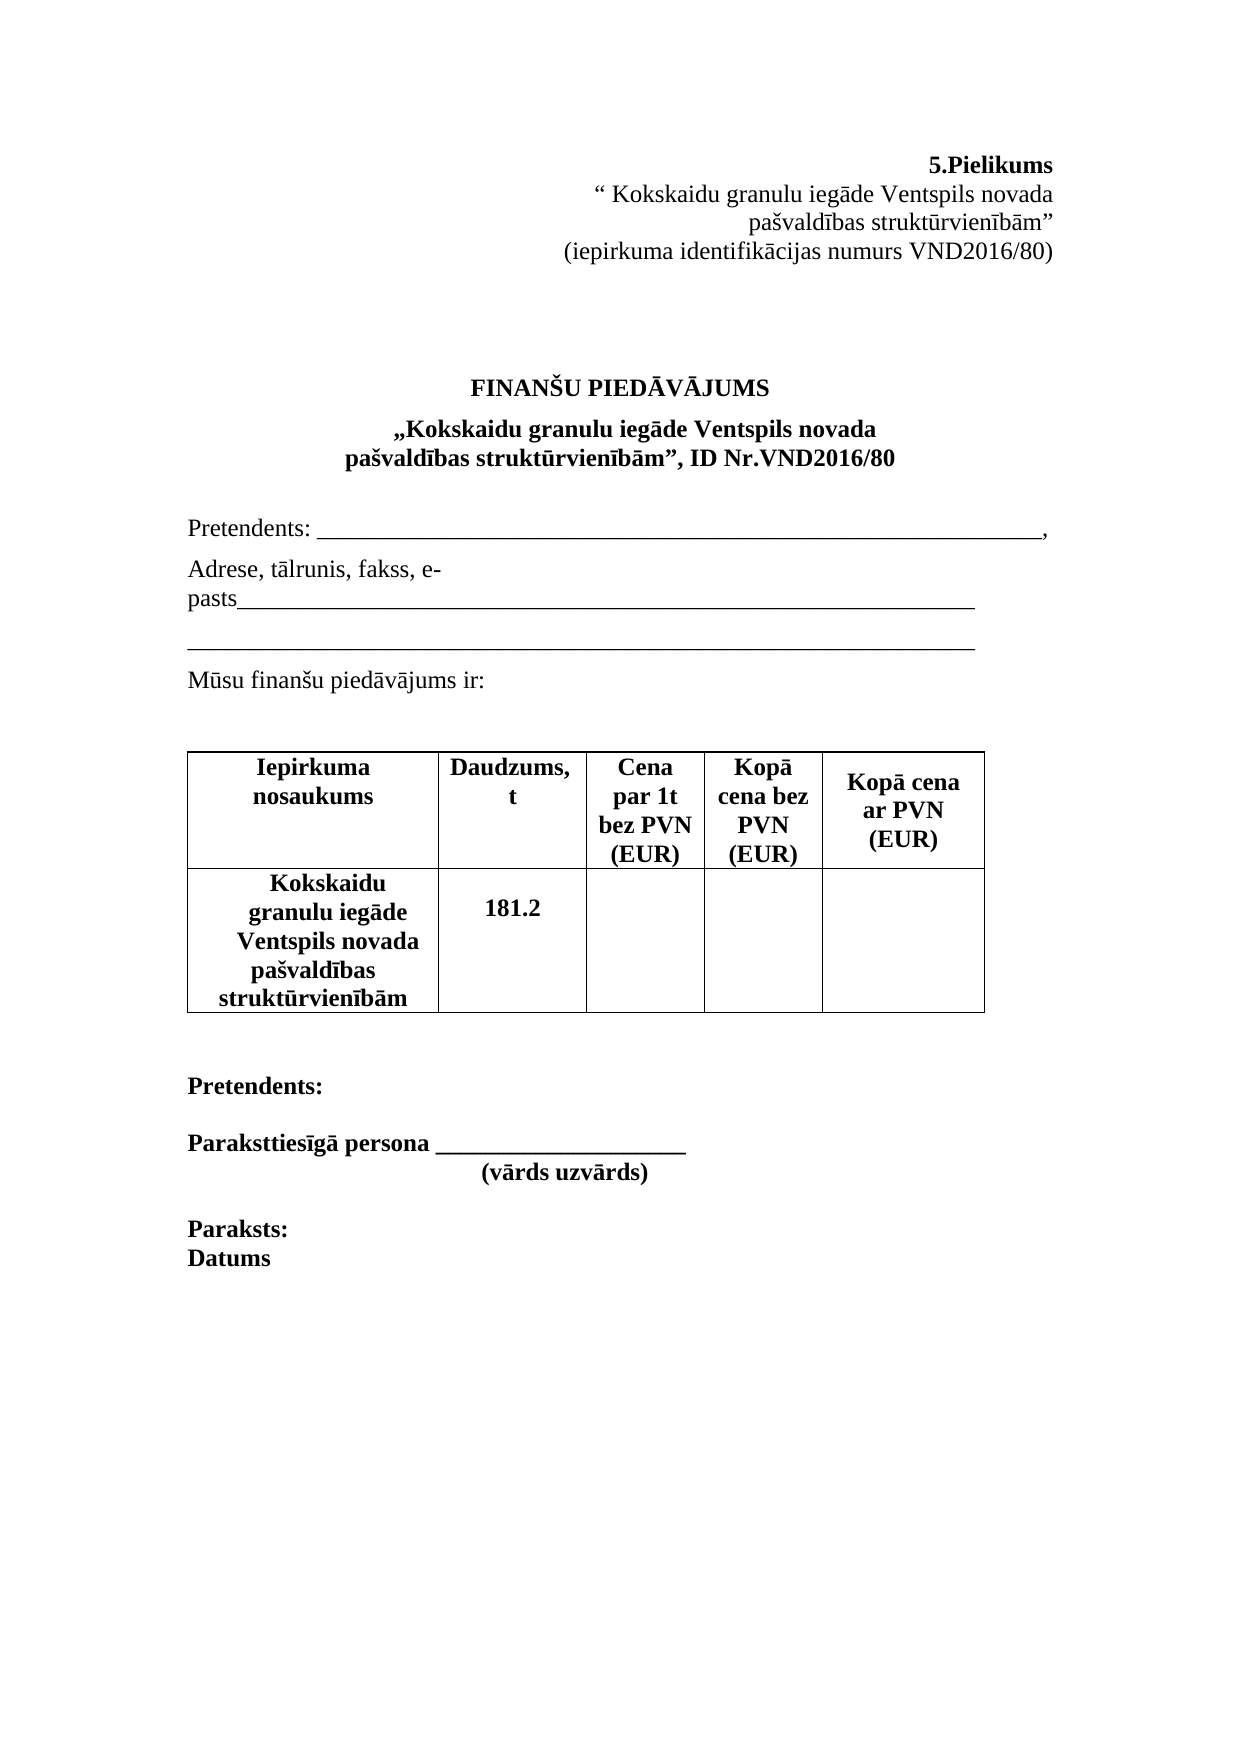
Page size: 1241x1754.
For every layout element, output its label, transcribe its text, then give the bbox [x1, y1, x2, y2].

table_header Iepirkuma nosaukums [188, 753, 438, 867]
text pašvaldības struktūrvienībām” [217, 207, 1053, 236]
text 5.Pielikums [243, 150, 1053, 179]
text Adrese, tālrunis, fakss, e-pasts___________________________________________________________ [187, 554, 1053, 611]
table_header Daudzums, t [439, 753, 586, 867]
text Pretendents: [187, 1071, 1053, 1099]
text Mūsu finanšu piedāvājums ir: [187, 665, 1053, 694]
table_cell [705, 869, 822, 1012]
text FINANŠU PIEDĀVĀJUMS [187, 373, 1053, 401]
table_cell [587, 869, 704, 1012]
text Pretendents: __________________________________________________________, [187, 513, 1053, 541]
text pašvaldības struktūrvienībām”, ID Nr.VND2016/80 [187, 443, 1053, 471]
text (iepirkuma identifikācijas numurs VND2016/80) [217, 236, 1053, 265]
text (vārds uzvārds) [187, 1157, 1053, 1186]
text Paraksttiesīgā persona ____________________ [187, 1128, 1053, 1157]
text Datums [187, 1243, 1053, 1272]
table_cell [823, 869, 984, 1012]
text “ Kokskaidu granulu iegāde Ventspils novada [217, 179, 1053, 207]
text Paraksts: [187, 1214, 1053, 1243]
table_header Kopā cena ar PVN (EUR) [823, 753, 984, 867]
table_header Cena par 1t bez PVN (EUR) [587, 753, 704, 867]
table_cell Kokskaidu granulu iegāde Ventspils novada pašvaldības struktūrvienībām [188, 869, 438, 1012]
text _______________________________________________________________ [187, 624, 1053, 653]
table_header Kopā cena bez PVN (EUR) [705, 753, 822, 867]
text „Kokskaidu granulu iegāde Ventspils novada [217, 414, 1053, 443]
table_cell 181.2 [439, 869, 586, 1012]
